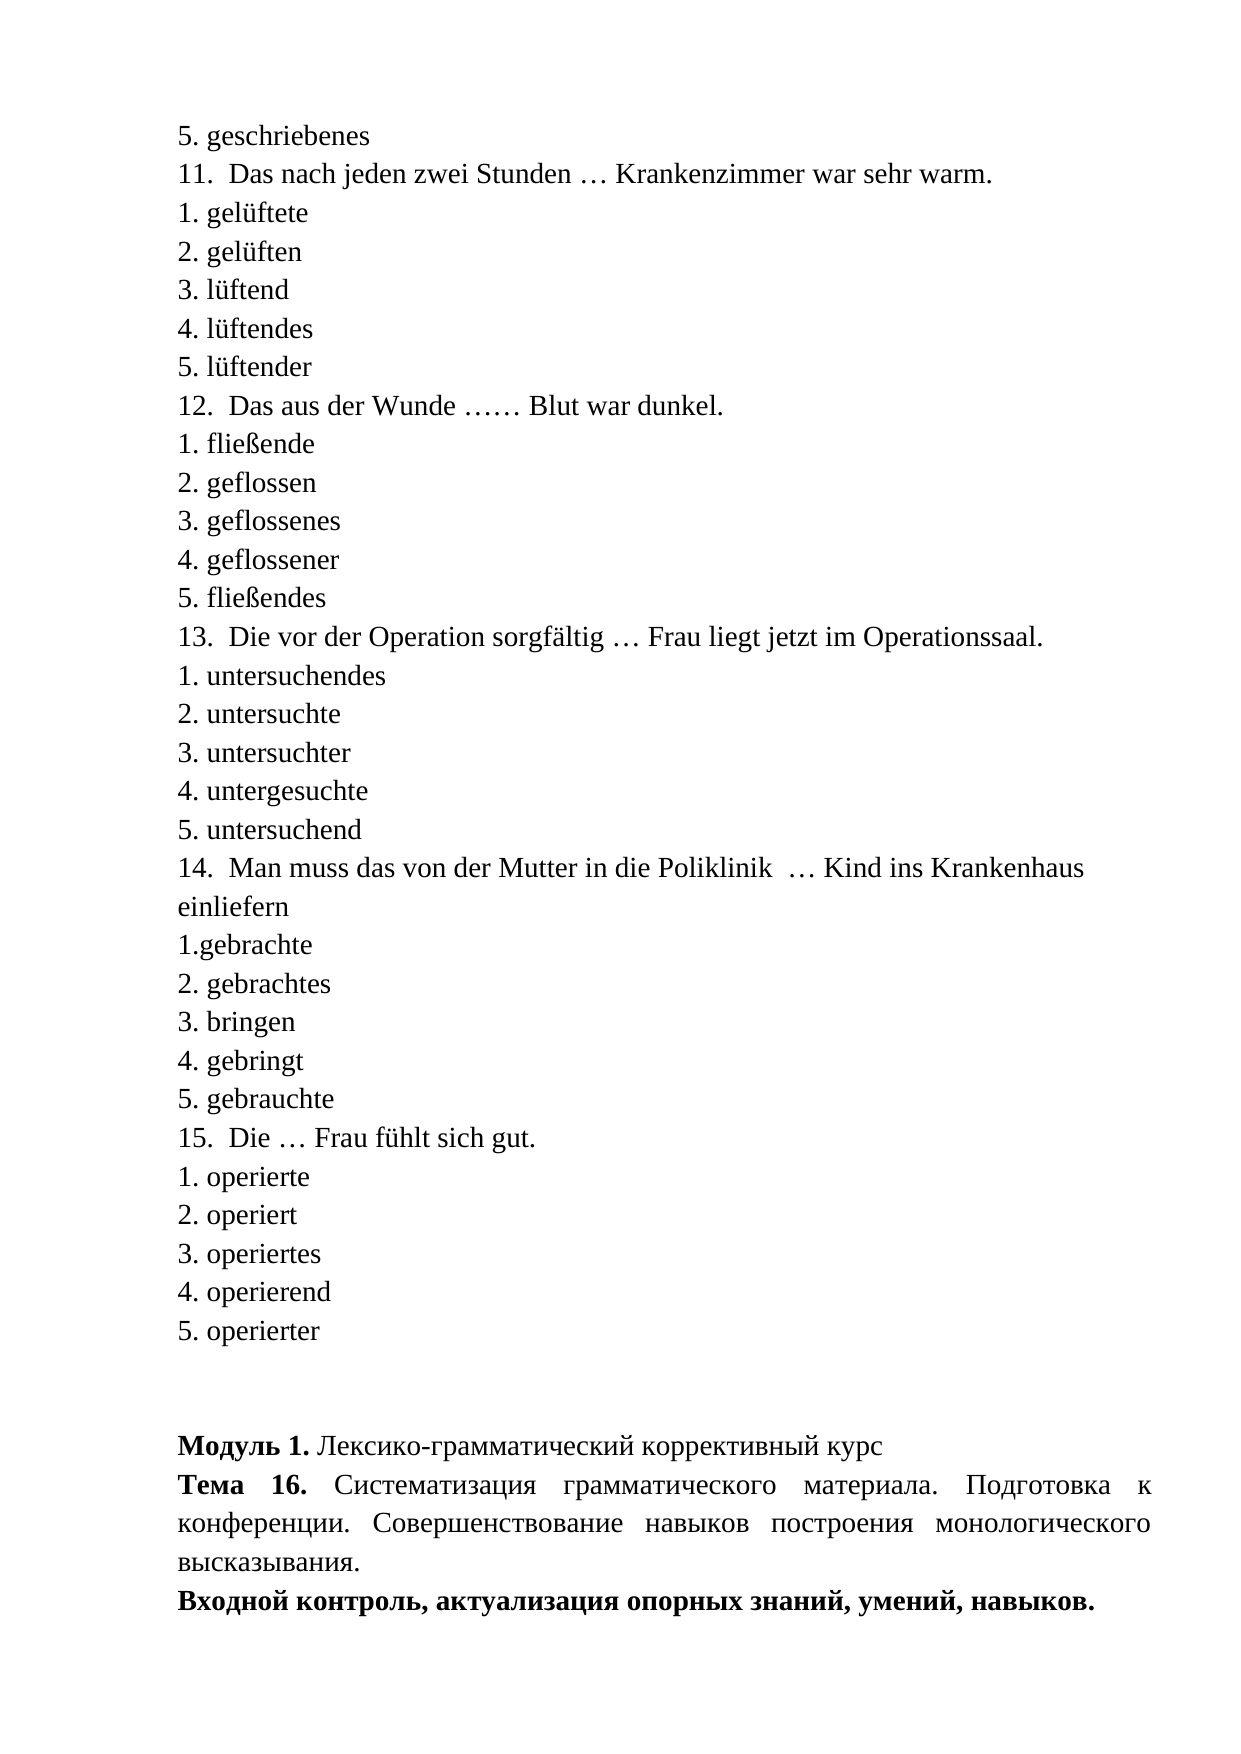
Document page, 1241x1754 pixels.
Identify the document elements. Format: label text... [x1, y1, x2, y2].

text 15. Die … Frau fühlt sich gut. [177, 1120, 1152, 1154]
text 3. untersuchter [177, 735, 1152, 768]
text 4. untergesuchte [177, 773, 1152, 807]
text 4. gebringt [177, 1043, 1152, 1077]
text 2. geflossen [177, 465, 1152, 498]
text 5. fließendes [177, 581, 1152, 614]
text Модуль 1. Лексико-грамматический коррективный курс [177, 1428, 1152, 1462]
text 4. geflossener [177, 542, 1152, 576]
text 2. untersuchte [177, 696, 1152, 730]
text 5. gebrauchte [177, 1082, 1152, 1115]
text 12. Das aus der Wunde …… Blut war dunkel. [177, 388, 1152, 421]
text 14. Man muss das von der Mutter in die Poliklinik … Kind ins Krankenhaus einliefern [177, 850, 1152, 922]
text 4. operierend [177, 1274, 1152, 1308]
text 2. gebrachtes [177, 966, 1152, 999]
text 5. lüftender [177, 349, 1152, 383]
text 5. operierter [177, 1313, 1152, 1346]
text 1. untersuchendes [177, 658, 1152, 691]
text 1. fließende [177, 426, 1152, 460]
text Тема 16. Систематизация грамматического материала. Подготовка к конференции. Совершенствование навыков построения монологического высказывания. [177, 1467, 1152, 1578]
text 3. lüftend [177, 272, 1152, 306]
text 5. geschriebenes [177, 118, 1152, 152]
text 3. operiertes [177, 1236, 1152, 1269]
text 3. bringen [177, 1004, 1152, 1038]
text 1. gelüftete [177, 195, 1152, 229]
text 1. operierte [177, 1159, 1152, 1192]
text 2. operiert [177, 1197, 1152, 1231]
text 5. untersuchend [177, 812, 1152, 845]
text 3. geflossenes [177, 503, 1152, 537]
text 2. gelüften [177, 234, 1152, 267]
text 4. lüftendes [177, 311, 1152, 344]
text 1.gebrachte [177, 927, 1152, 961]
text 11. Das nach jeden zwei Stunden … Krankenzimmer war sehr warm. [177, 157, 1152, 190]
text Входной контроль, актуализация опорных знаний, умений, навыков. [177, 1583, 1152, 1616]
text 13. Die vor der Operation sorgfältig … Frau liegt jetzt im Operationssaal. [177, 619, 1152, 653]
